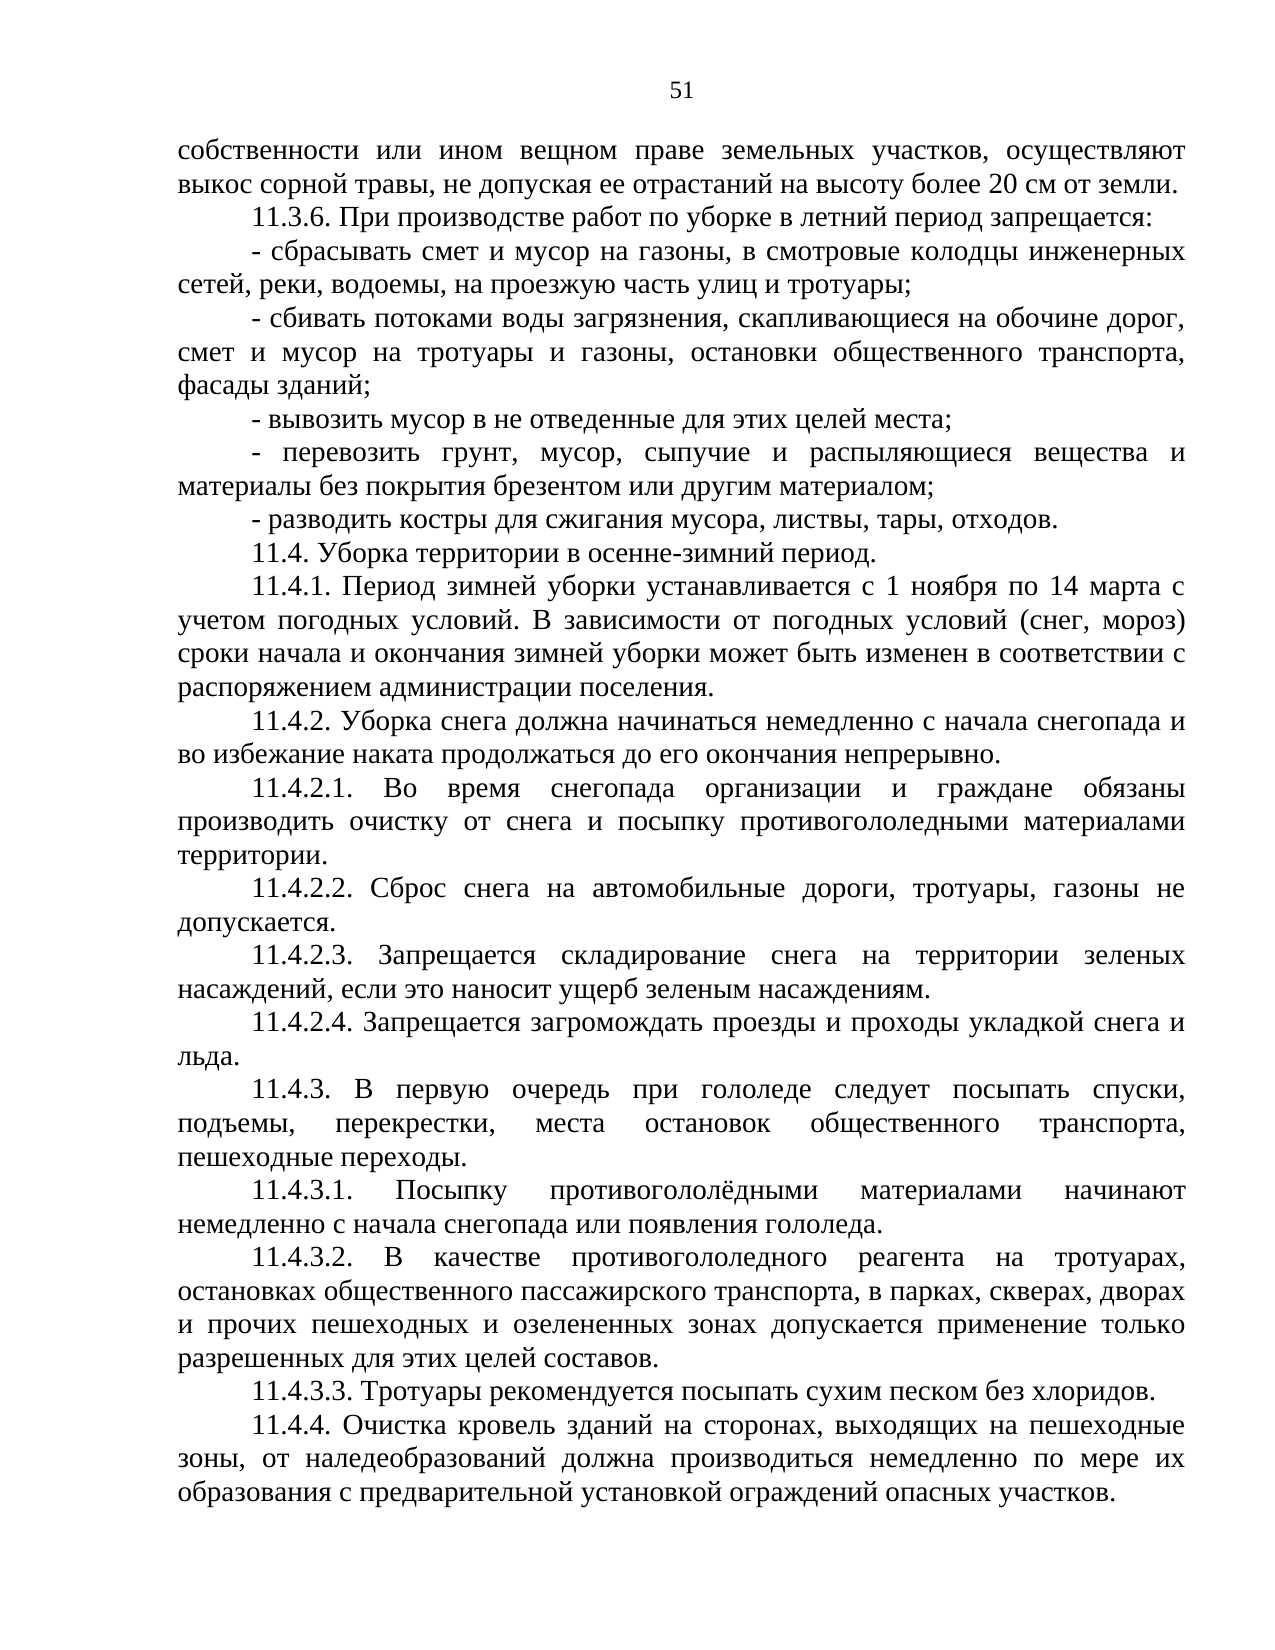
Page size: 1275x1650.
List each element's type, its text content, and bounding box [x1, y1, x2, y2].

text - разводить костры для сжигания мусора, листвы, тары, отходов. [177, 501, 1186, 535]
text - перевозить грунт, мусор, сыпучие и распыляющиеся вещества и материалы без покрытия брезентом или другим материалом; [177, 434, 1186, 501]
text 11.4.2.3. Запрещается складирование снега на территории зеленых насаждений, если это наносит ущерб зеленым насаждениям. [177, 937, 1186, 1004]
text 11.4.3.2. В качестве противогололедного реагента на тротуарах, остановках общественного пассажирского транспорта, в парках, скверах, дворах и прочих пешеходных и озелененных зонах допускается применение только разрешенных для этих целей составов. [177, 1239, 1186, 1373]
text 11.4.4. Очистка кровель зданий на сторонах, выходящих на пешеходные зоны, от наледеобразований должна производиться немедленно по мере их образования с предварительной установкой ограждений опасных участков. [177, 1407, 1186, 1508]
text 11.4. Уборка территории в осенне-зимний период. [177, 535, 1186, 568]
text - сбивать потоками воды загрязнения, скапливающиеся на обочине дорог, смет и мусор на тротуары и газоны, остановки общественного транспорта, фасады зданий; [177, 300, 1186, 401]
text - вывозить мусор в не отведенные для этих целей места; [177, 401, 1186, 434]
text 11.4.2.4. Запрещается загромождать проезды и проходы укладкой снега и льда. [177, 1004, 1186, 1072]
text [177, 132, 1186, 199]
text - сбрасывать смет и мусор на газоны, в смотровые колодцы инженерных сетей, реки, водоемы, на проезжую часть улиц и тротуары; [177, 233, 1186, 300]
text 11.4.3.3. Тротуары рекомендуется посыпать сухим песком без хлоридов. [177, 1373, 1186, 1407]
text 11.4.3.1. Посыпку противогололёдными материалами начинают немедленно с начала снегопада или появления гололеда. [177, 1172, 1186, 1239]
text 11.4.2. Уборка снега должна начинаться немедленно с начала снегопада и во избежание наката продолжаться до его окончания непрерывно. [177, 703, 1186, 770]
text 11.4.3. В первую очередь при гололеде следует посыпать спуски, подъемы, перекрестки, места остановок общественного транспорта, пешеходные переходы. [177, 1072, 1186, 1172]
text 11.3.6. При производстве работ по уборке в летний период запрещается: [177, 199, 1186, 233]
text 11.4.2.2. Сброс снега на автомобильные дороги, тротуары, газоны не допускается. [177, 870, 1186, 937]
text 11.4.1. Период зимней уборки устанавливается с 1 ноября по 14 марта с учетом погодных условий. В зависимости от погодных условий (снег, мороз) сроки начала и окончания зимней уборки может быть изменен в соответствии с распоряжением администрации поселения. [177, 568, 1186, 703]
text 11.4.2.1. Во время снегопада организации и граждане обязаны производить очистку от снега и посыпку противогололедными материалами территории. [177, 770, 1186, 870]
